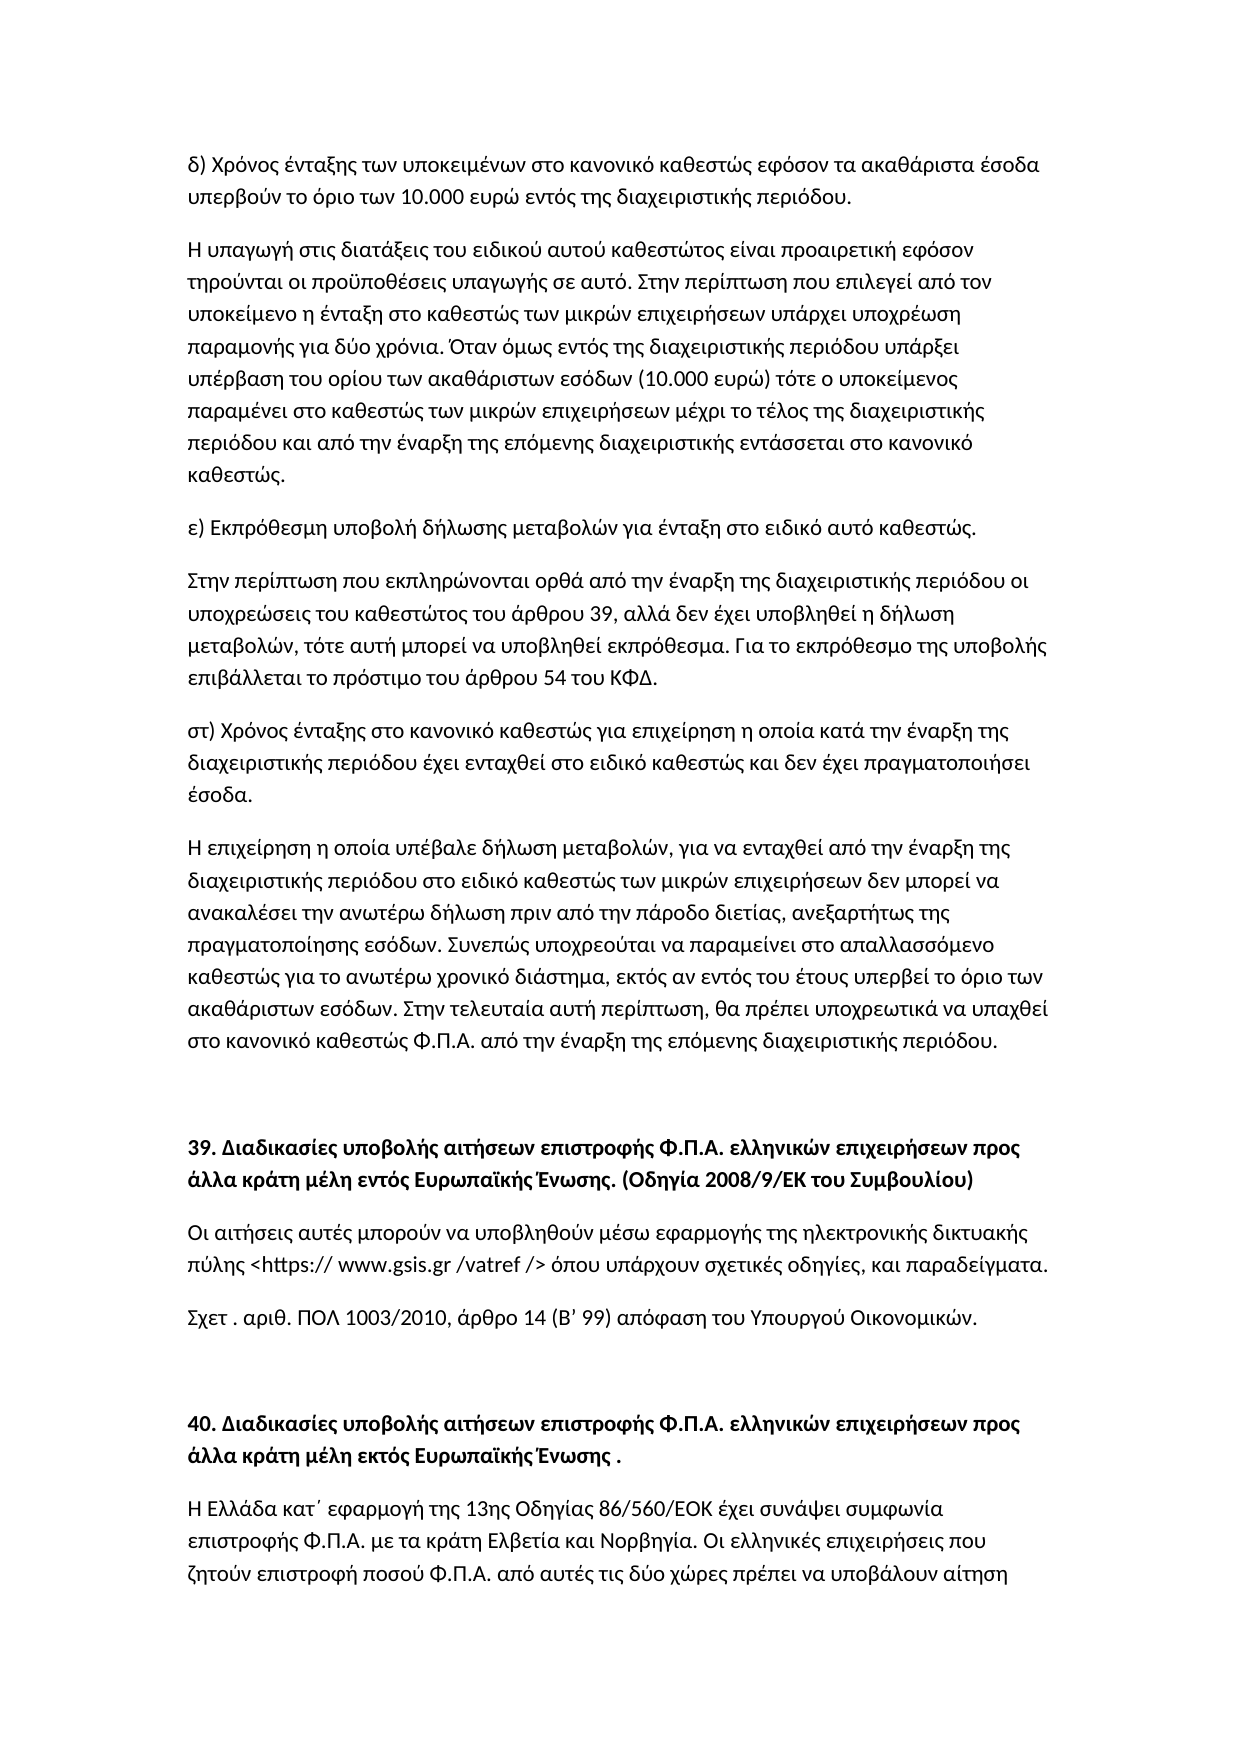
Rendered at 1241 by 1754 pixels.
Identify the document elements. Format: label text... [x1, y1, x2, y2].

text 39. Διαδικασίες υποβολής αιτήσεων επιστροφής Φ.Π.Α. ελληνικών επιχειρήσεων προς άλλα κράτη μέλη εντός Ευρωπαϊκής Ένωσης. (Οδηγία 2008/9/ΕΚ του Συμβουλίου) [187, 1133, 1053, 1193]
text Οι αιτήσεις αυτές μπορούν να υποβληθούν μέσω εφαρμογής της ηλεκτρονικής δικτυακής πύλης <https:// www.gsis.gr /vatref /> όπου υπάρχουν σχετικές οδηγίες, και παραδείγματα. [187, 1218, 1053, 1278]
text 40. Διαδικασίες υποβολής αιτήσεων επιστροφής Φ.Π.Α. ελληνικών επιχειρήσεων προς άλλα κράτη μέλη εκτός Ευρωπαϊκής Ένωσης . [187, 1409, 1053, 1469]
text δ) Χρόνος ένταξης των υποκειμένων στο κανονικό καθεστώς εφόσον τα ακαθάριστα έσοδα υπερβούν το όριο των 10.000 ευρώ εντός της διαχειριστικής περιόδου. [187, 150, 1053, 210]
text στ) Χρόνος ένταξης στο κανονικό καθεστώς για επιχείρηση η οποία κατά την έναρξη της διαχειριστικής περιόδου έχει ενταχθεί στο ειδικό καθεστώς και δεν έχει πραγματοποιήσει έσοδα. [187, 716, 1053, 808]
text Στην περίπτωση που εκπληρώνονται ορθά από την έναρξη της διαχειριστικής περιόδου οι υποχρεώσεις του καθεστώτος του άρθρου 39, αλλά δεν έχει υποβληθεί η δήλωση μεταβολών, τότε αυτή μπορεί να υποβληθεί εκπρόθεσμα. Για το εκπρόθεσμο της υποβολής επιβάλλεται το πρόστιμο του άρθρου 54 του ΚΦΔ. [187, 567, 1053, 691]
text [187, 1494, 1053, 1587]
text Σχετ . αριθ. ΠΟΛ 1003/2010, άρθρο 14 (Β’ 99) απόφαση του Υπουργού Οικονομικών. [187, 1303, 1053, 1331]
text Η υπαγωγή στις διατάξεις του ειδικού αυτού καθεστώτος είναι προαιρετική εφόσον τηρούνται οι προϋποθέσεις υπαγωγής σε αυτό. Στην περίπτωση που επιλεγεί από τον υποκείμενο η ένταξη στο καθεστώς των μικρών επιχειρήσεων υπάρχει υποχρέωση παραμονής για δύο χρόνια. Όταν όμως εντός της διαχειριστικής περιόδου υπάρξει υπέρβαση του ορίου των ακαθάριστων εσόδων (10.000 ευρώ) τότε ο υποκείμενος παραμένει στο καθεστώς των μικρών επιχειρήσεων μέχρι το τέλος της διαχειριστικής περιόδου και από την έναρξη της επόμενης διαχειριστικής εντάσσεται στο κανονικό καθεστώς. [187, 235, 1053, 488]
text ε) Εκπρόθεσμη υποβολή δήλωσης μεταβολών για ένταξη στο ειδικό αυτό καθεστώς. [187, 513, 1053, 542]
text Η επιχείρηση η οποία υπέβαλε δήλωση μεταβολών, για να ενταχθεί από την έναρξη της διαχειριστικής περιόδου στο ειδικό καθεστώς των μικρών επιχειρήσεων δεν μπορεί να ανακαλέσει την ανωτέρω δήλωση πριν από την πάροδο διετίας, ανεξαρτήτως της πραγματοποίησης εσόδων. Συνεπώς υποχρεούται να παραμείνει στο απαλλασσόμενο καθεστώς για το ανωτέρω χρονικό διάστημα, εκτός αν εντός του έτους υπερβεί το όριο των ακαθάριστων εσόδων. Στην τελευταία αυτή περίπτωση, θα πρέπει υποχρεωτικά να υπαχθεί στο κανονικό καθεστώς Φ.Π.Α. από την έναρξη της επόμενης διαχειριστικής περιόδου. [187, 833, 1053, 1055]
